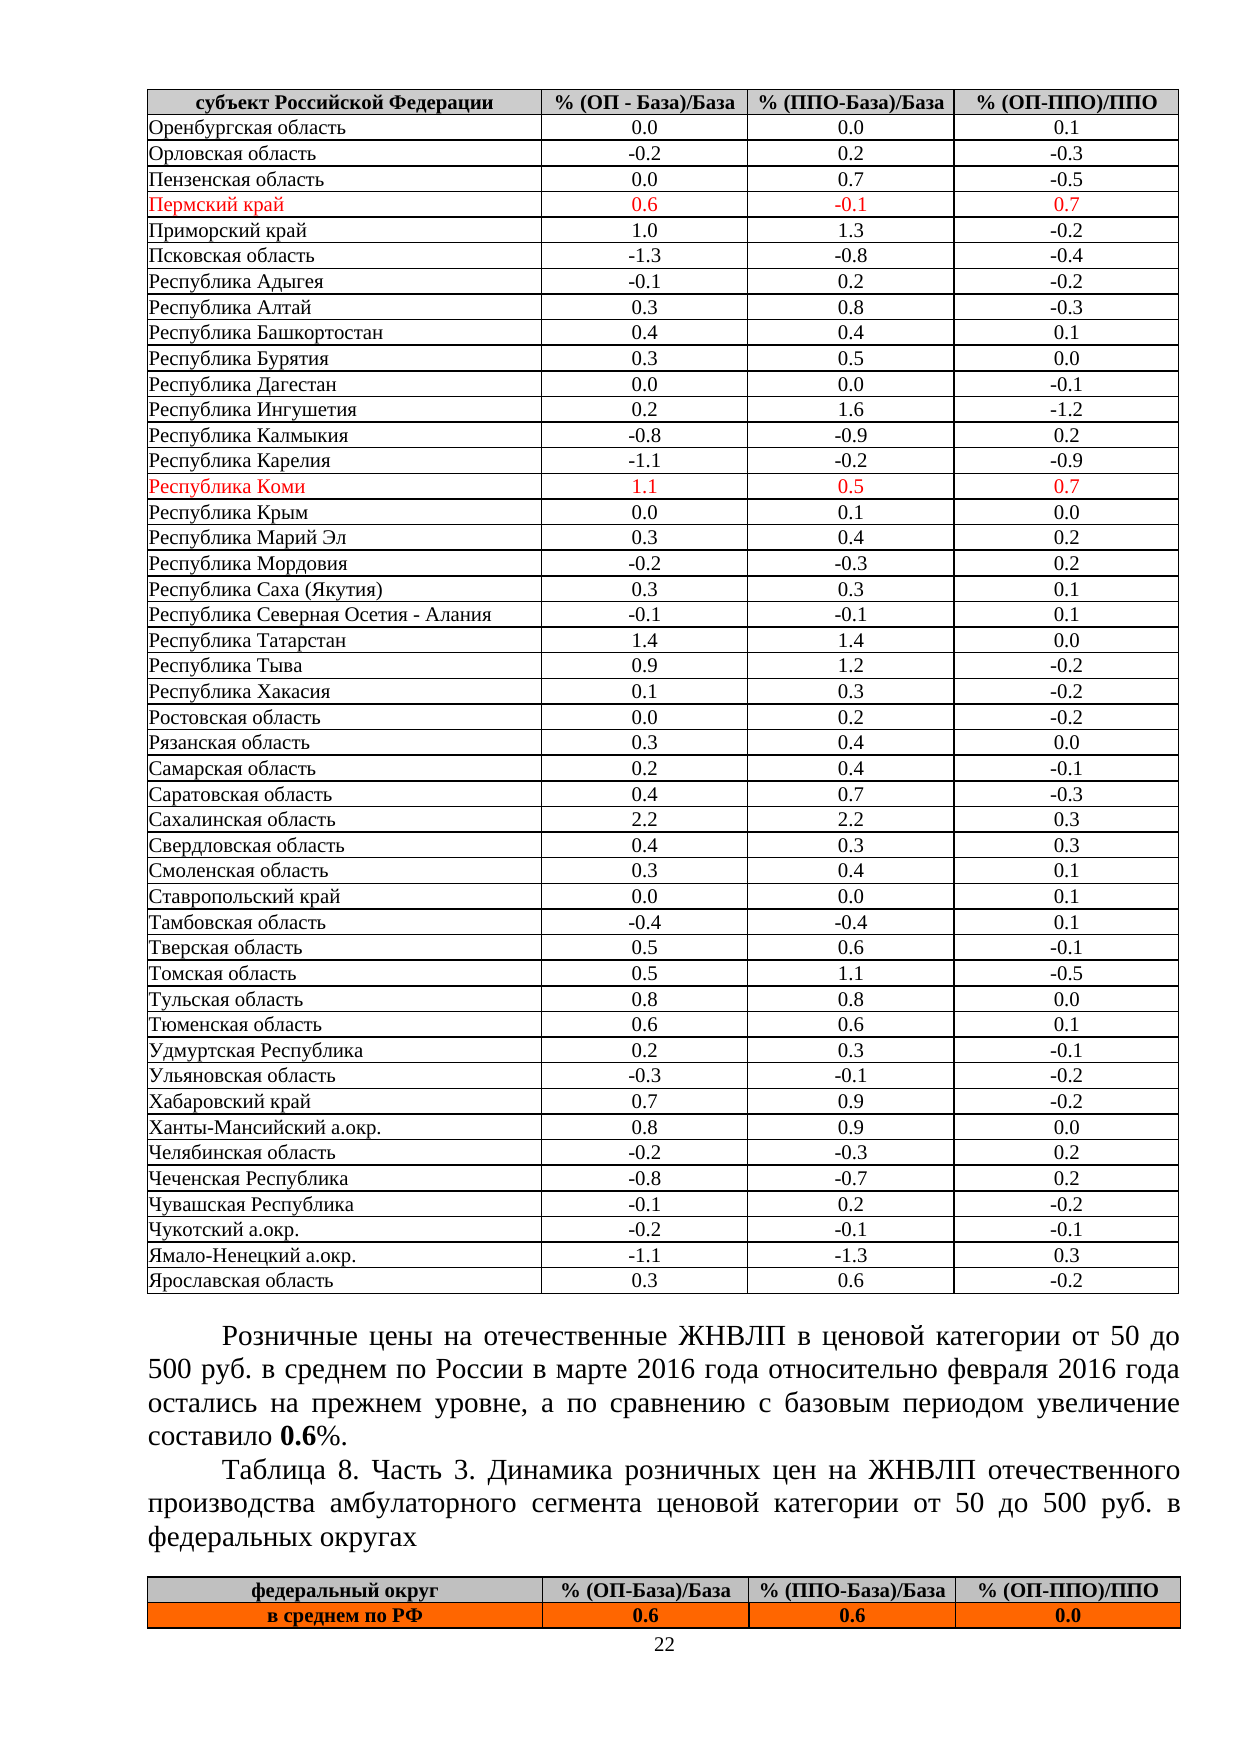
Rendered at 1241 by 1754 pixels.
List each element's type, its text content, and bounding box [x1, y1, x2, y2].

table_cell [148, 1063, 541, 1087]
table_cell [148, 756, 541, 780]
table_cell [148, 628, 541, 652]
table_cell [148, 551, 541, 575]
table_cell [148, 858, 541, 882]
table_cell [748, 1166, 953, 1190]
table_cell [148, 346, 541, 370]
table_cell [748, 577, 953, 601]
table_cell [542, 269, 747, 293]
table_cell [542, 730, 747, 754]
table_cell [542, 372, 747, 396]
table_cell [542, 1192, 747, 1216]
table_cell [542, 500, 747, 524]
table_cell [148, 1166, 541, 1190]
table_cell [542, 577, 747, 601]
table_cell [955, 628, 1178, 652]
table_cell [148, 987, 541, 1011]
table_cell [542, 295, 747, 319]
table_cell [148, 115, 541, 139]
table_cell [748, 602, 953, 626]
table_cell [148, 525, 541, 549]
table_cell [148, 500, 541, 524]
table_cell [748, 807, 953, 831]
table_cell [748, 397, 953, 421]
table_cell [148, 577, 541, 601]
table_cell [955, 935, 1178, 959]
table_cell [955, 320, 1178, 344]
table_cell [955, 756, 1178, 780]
text Таблица 8. Часть 3. Динамика розничных цен на ЖНВЛП отечественного производства амбулаторного сегмента ценовой категории от 50 до 500 руб. в федеральных округах [148, 1452, 1181, 1552]
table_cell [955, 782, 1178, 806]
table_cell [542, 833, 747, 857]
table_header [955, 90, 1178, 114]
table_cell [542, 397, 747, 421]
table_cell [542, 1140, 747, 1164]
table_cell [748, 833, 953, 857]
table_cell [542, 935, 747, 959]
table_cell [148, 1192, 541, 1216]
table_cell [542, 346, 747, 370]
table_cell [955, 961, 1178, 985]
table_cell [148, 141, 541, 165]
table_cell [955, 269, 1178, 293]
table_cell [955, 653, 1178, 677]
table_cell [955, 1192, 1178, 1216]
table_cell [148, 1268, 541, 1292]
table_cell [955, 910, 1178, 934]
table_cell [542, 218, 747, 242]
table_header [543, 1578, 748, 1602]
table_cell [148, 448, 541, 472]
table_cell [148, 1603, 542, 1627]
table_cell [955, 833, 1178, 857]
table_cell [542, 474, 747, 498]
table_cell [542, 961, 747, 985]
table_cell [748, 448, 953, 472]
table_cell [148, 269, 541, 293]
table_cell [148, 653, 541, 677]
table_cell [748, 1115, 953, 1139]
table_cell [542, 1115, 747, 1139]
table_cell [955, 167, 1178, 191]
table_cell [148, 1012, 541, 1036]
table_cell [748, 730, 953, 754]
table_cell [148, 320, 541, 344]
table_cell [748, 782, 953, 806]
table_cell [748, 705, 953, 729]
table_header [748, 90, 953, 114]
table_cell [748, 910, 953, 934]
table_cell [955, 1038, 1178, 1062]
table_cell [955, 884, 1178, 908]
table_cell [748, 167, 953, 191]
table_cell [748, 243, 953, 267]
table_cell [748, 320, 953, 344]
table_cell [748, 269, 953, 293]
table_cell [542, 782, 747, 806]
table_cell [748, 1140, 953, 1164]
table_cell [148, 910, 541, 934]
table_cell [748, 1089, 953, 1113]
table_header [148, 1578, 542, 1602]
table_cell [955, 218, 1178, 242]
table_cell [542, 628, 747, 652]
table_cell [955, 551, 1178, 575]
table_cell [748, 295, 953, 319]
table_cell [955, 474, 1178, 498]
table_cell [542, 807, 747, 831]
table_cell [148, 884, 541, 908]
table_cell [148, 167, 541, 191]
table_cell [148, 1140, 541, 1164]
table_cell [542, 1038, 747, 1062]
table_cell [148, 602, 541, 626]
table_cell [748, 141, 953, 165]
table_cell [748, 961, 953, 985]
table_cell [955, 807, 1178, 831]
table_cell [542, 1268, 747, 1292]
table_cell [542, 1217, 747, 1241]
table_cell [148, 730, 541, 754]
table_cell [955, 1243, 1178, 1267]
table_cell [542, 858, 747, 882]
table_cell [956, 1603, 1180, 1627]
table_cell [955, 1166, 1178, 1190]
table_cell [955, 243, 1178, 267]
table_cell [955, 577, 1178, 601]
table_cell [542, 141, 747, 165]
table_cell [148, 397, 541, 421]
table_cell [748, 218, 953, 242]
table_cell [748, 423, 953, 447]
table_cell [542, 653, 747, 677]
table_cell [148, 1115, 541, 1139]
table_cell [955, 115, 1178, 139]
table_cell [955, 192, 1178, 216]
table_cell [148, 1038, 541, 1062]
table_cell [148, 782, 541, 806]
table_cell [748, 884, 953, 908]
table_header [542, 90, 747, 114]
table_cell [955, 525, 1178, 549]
text Розничные цены на отечественные ЖНВЛП в ценовой категории от 50 до 500 руб. в среднем по России в марте 2016 года относительно февраля 2016 года остались на прежнем уровне, а по сравнению с базовым периодом увеличение составило 0.6%. [148, 1318, 1181, 1452]
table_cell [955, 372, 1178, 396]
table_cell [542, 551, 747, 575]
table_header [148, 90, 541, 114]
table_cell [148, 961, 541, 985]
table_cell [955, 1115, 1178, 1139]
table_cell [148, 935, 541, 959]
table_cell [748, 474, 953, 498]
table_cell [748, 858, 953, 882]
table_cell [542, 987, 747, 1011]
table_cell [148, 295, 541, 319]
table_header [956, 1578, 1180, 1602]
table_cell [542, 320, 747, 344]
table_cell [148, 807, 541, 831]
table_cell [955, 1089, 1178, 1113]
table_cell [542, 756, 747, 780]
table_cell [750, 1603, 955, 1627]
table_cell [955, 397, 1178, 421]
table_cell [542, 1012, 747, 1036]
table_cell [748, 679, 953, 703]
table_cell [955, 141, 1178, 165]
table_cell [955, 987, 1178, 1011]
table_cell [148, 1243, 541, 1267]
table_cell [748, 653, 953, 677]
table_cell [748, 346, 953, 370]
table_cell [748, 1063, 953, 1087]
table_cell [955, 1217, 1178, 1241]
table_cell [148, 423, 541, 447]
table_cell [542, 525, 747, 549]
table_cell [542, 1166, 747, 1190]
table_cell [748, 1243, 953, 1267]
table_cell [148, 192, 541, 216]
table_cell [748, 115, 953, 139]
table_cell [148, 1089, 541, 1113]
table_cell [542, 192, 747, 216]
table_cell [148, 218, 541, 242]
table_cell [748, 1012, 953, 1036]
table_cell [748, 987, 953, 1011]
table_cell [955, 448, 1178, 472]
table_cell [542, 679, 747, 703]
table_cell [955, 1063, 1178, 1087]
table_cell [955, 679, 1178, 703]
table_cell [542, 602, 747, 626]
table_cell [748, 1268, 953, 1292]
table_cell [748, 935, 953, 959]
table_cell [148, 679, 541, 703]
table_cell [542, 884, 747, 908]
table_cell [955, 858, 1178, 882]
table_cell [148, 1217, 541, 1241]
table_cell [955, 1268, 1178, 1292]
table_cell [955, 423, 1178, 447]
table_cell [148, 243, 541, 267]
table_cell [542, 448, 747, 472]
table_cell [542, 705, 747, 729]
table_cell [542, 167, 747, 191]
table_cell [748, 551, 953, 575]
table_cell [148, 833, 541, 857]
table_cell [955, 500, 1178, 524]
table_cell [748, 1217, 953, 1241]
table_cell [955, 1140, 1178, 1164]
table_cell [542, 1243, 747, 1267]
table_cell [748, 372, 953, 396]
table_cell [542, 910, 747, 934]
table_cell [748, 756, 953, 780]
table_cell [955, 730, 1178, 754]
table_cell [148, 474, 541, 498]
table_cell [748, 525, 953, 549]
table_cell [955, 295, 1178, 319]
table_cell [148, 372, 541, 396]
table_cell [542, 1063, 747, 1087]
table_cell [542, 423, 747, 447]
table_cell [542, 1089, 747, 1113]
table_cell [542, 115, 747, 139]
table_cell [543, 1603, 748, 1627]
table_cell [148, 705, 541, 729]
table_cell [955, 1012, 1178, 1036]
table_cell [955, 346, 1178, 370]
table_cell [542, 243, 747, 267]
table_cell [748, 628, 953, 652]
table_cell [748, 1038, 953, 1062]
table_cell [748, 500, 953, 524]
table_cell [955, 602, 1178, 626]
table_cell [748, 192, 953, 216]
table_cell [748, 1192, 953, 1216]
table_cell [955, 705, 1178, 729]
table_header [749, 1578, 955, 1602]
